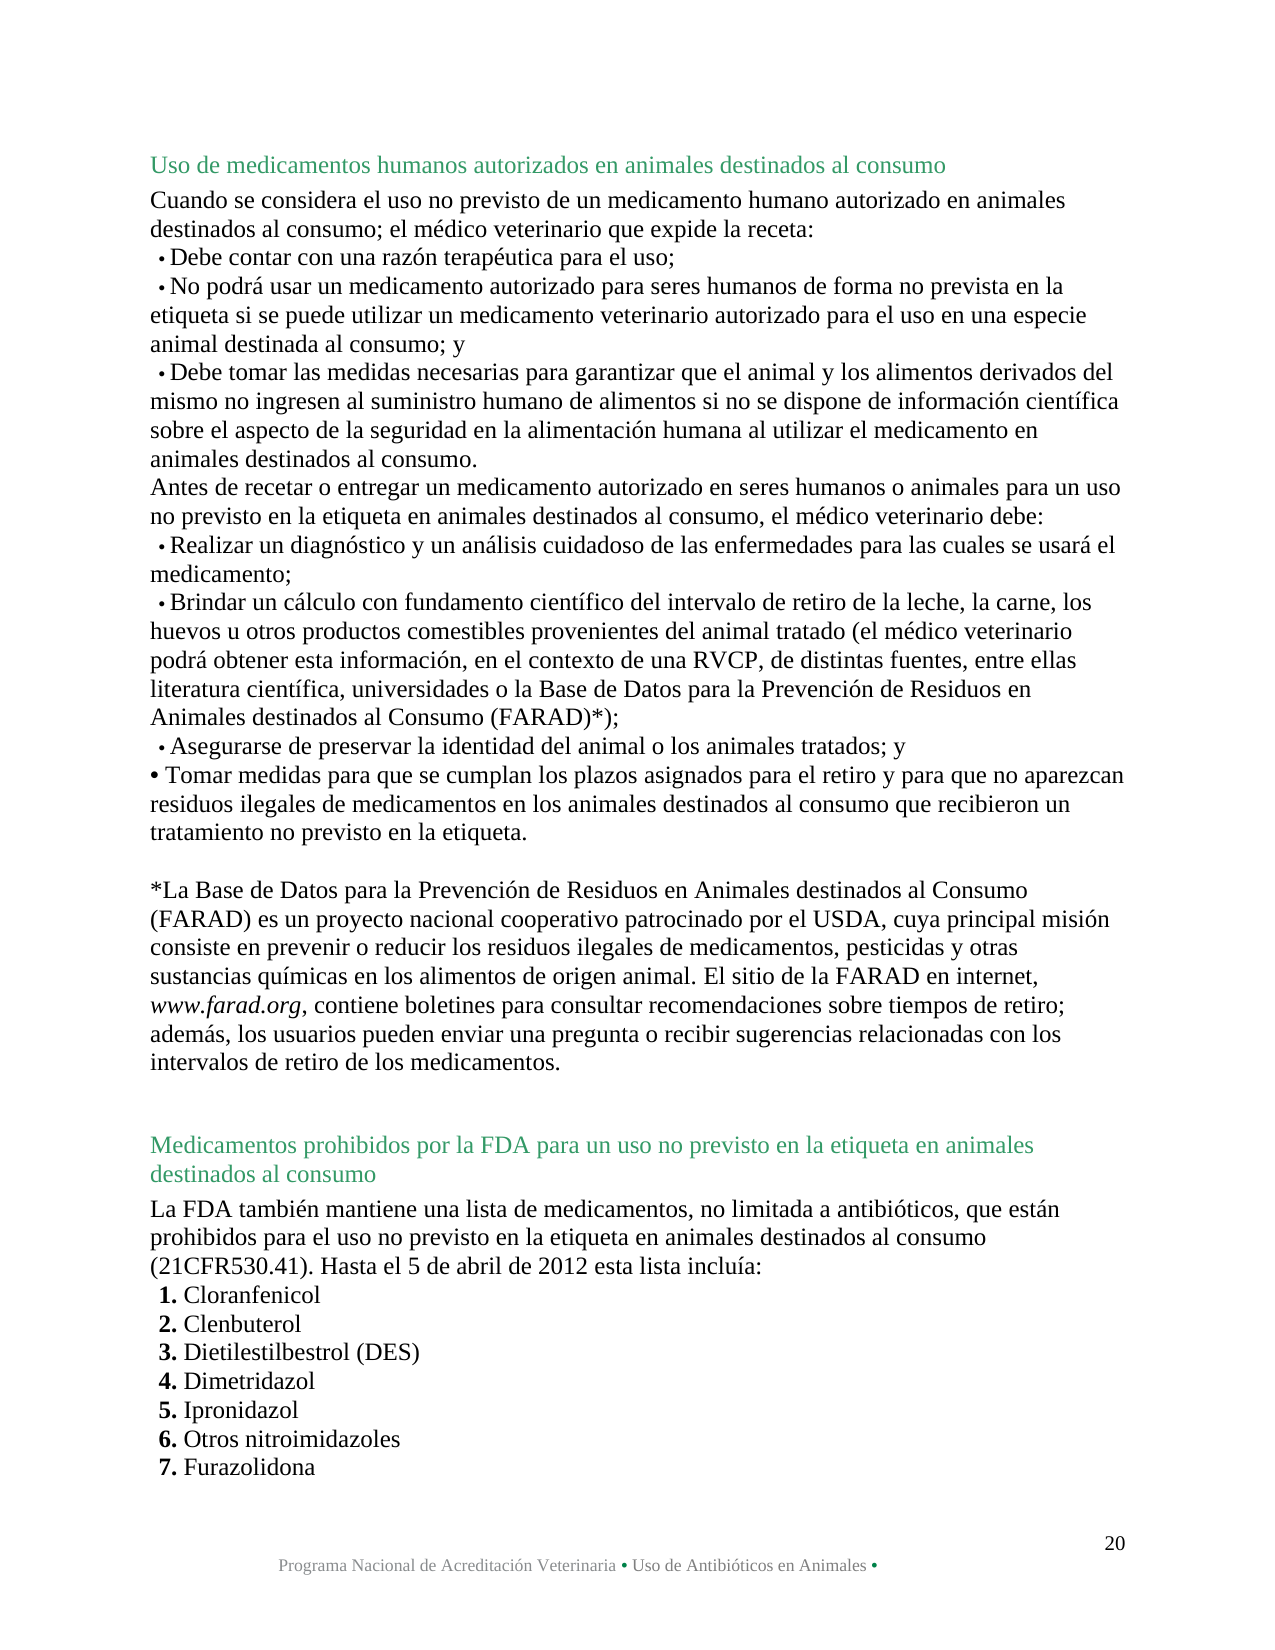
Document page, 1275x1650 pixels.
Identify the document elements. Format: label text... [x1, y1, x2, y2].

text 1. Cloranfenicol [150, 1280, 1125, 1309]
text • Realizar un diagnóstico y un análisis cuidadoso de las enfermedades para las cuales se usará el medicamento; [150, 530, 1125, 587]
text 5. Ipronidazol [150, 1395, 1125, 1424]
text • Debe tomar las medidas necesarias para garantizar que el animal y los alimentos derivados del mismo no ingresen al suministro humano de alimentos si no se dispone de información científica sobre el aspecto de la seguridad en la alimentación humana al utilizar el medicamento en animales destinados al consumo. [150, 357, 1125, 472]
text Cuando se considera el uso no previsto de un medicamento humano autorizado en animales destinados al consumo; el médico veterinario que expide la receta: [150, 185, 1125, 242]
text La FDA también mantiene una lista de medicamentos, no limitada a antibióticos, que están prohibidos para el uso no previsto en la etiqueta en animales destinados al consumo (21CFR530.41). Hasta el 5 de abril de 2012 esta lista incluía: [150, 1194, 1125, 1280]
text 4. Dimetridazol [150, 1366, 1125, 1395]
text • No podrá usar un medicamento autorizado para seres humanos de forma no prevista en la etiqueta si se puede utilizar un medicamento veterinario autorizado para el uso en una especie animal destinada al consumo; y [150, 271, 1125, 357]
text 2. Clenbuterol [150, 1309, 1125, 1337]
text 6. Otros nitroimidazoles [150, 1424, 1125, 1452]
subtitle Uso de medicamentos humanos autorizados en animales destinados al consumo [150, 150, 1125, 179]
text 7. Furazolidona [150, 1452, 1125, 1481]
text • Asegurarse de preservar la identidad del animal o los animales tratados; y [150, 731, 1125, 760]
text • Tomar medidas para que se cumplan los plazos asignados para el retiro y para que no aparezcan residuos ilegales de medicamentos en los animales destinados al consumo que recibieron un tratamiento no previsto en la etiqueta. [150, 760, 1125, 846]
text • Debe contar con una razón terapéutica para el uso; [150, 242, 1125, 271]
text • Brindar un cálculo con fundamento científico del intervalo de retiro de la leche, la carne, los huevos u otros productos comestibles provenientes del animal tratado (el médico veterinario podrá obtener esta información, en el contexto de una RVCP, de distintas fuentes, entre ellas literatura científica, universidades o la Base de Datos para la Prevención de Residuos en Animales destinados al Consumo (FARAD)*); [150, 587, 1125, 731]
text Antes de recetar o entregar un medicamento autorizado en seres humanos o animales para un uso no previsto en la etiqueta en animales destinados al consumo, el médico veterinario debe: [150, 472, 1125, 530]
subtitle Medicamentos prohibidos por la FDA para un uso no previsto en la etiqueta en animales destinados al consumo [150, 1130, 1125, 1187]
text *La Base de Datos para la Prevención de Residuos en Animales destinados al Consumo (FARAD) es un proyecto nacional cooperativo patrocinado por el USDA, cuya principal misión consiste en prevenir o reducir los residuos ilegales de medicamentos, pesticidas y otras sustancias químicas en los alimentos de origen animal. El sitio de la FARAD en internet, www.farad.org, contiene boletines para consultar recomendaciones sobre tiempos de retiro; además, los usuarios pueden enviar una pregunta o recibir sugerencias relacionadas con los intervalos de retiro de los medicamentos. [150, 875, 1125, 1076]
text 3. Dietilestilbestrol (DES) [150, 1337, 1125, 1366]
